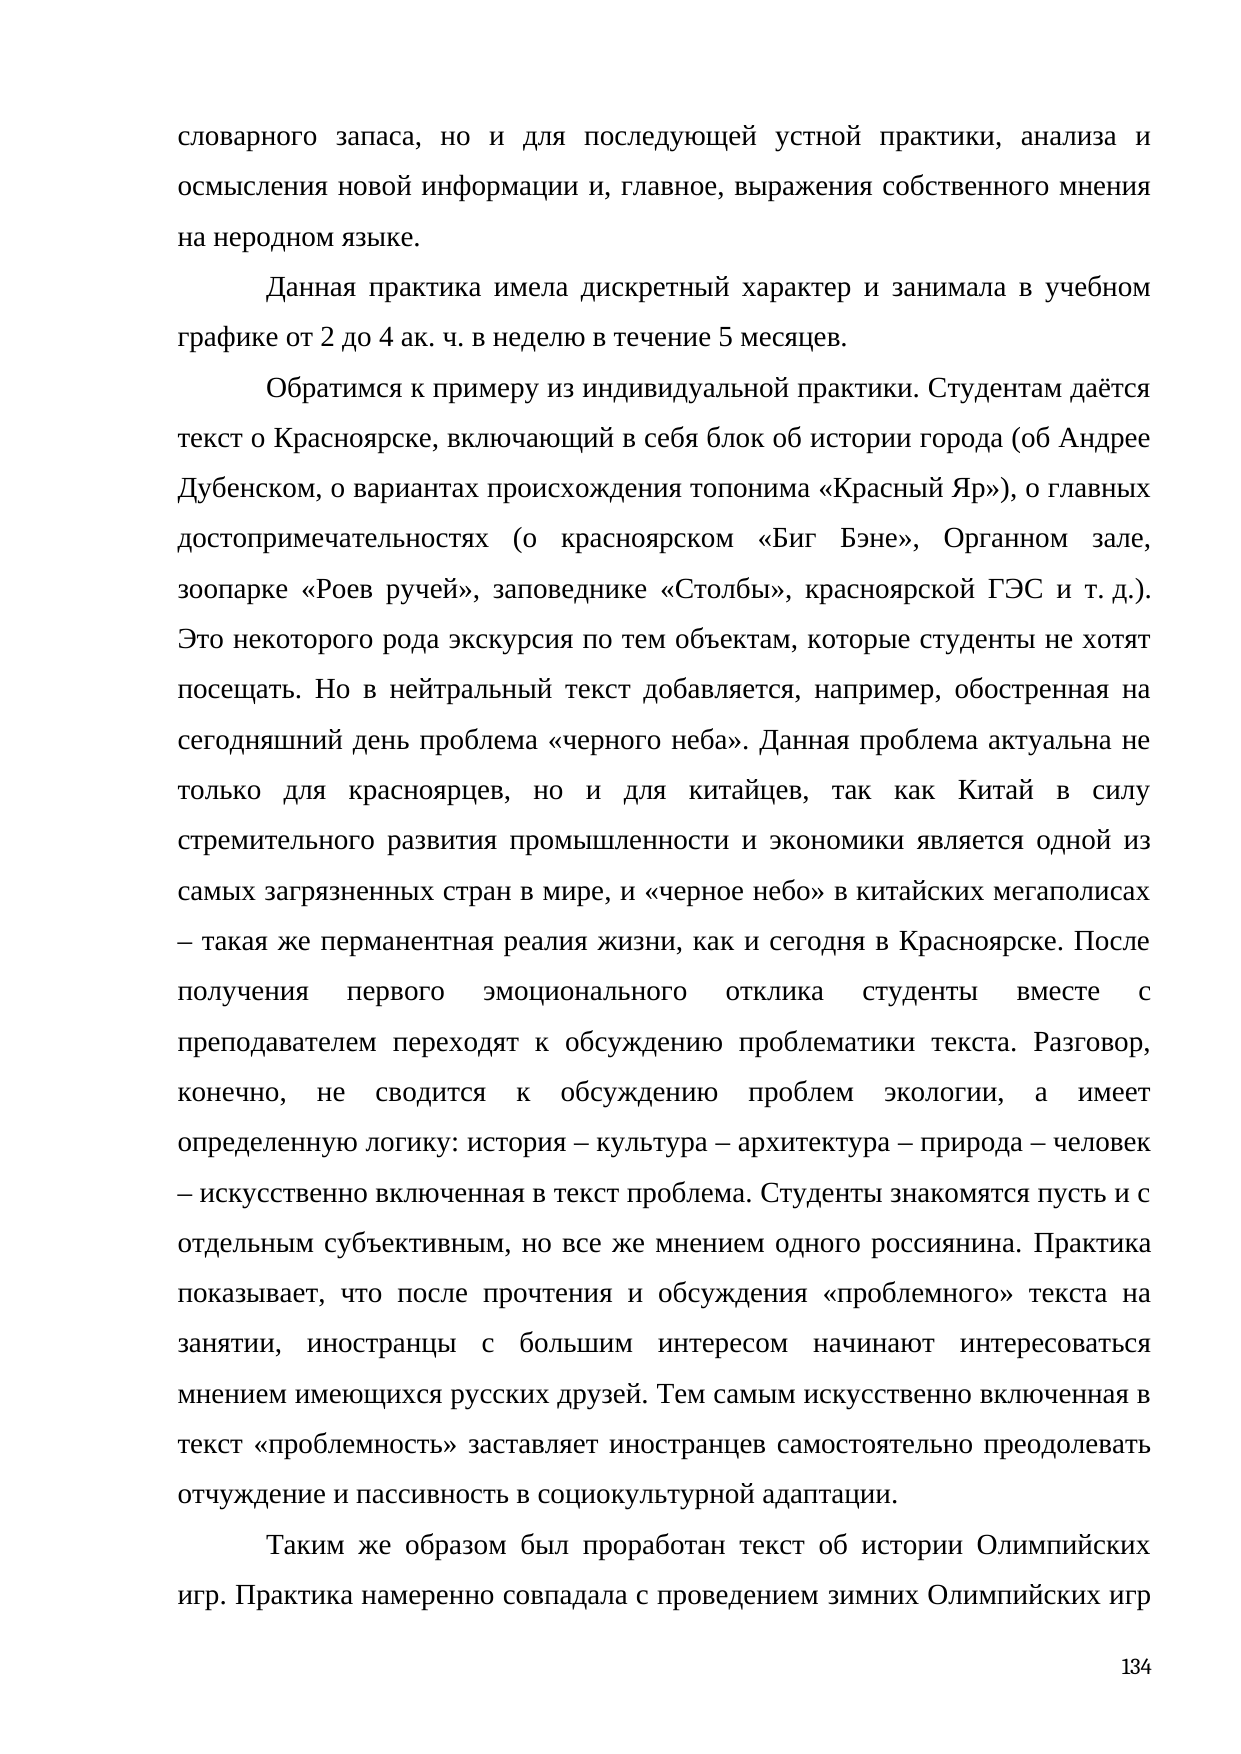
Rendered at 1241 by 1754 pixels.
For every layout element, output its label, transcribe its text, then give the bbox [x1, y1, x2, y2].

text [177, 118, 1152, 252]
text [177, 1527, 1152, 1611]
text Обратимся к примеру из индивидуальной практики. Студентам даётся текст о Красноярске, включающий в себя блок об истории города (об Андрее Дубенском, о вариантах происхождения топонима «Красный Яр»), о главных достопримечательностях (о красноярском «Биг Бэне», Органном зале, зоопарке «Роев ручей», заповеднике «Столбы», красноярской ГЭС и т. д.). Это некоторого рода экскурсия по тем объектам, которые студенты не хотят посещать. Но в нейтральный текст добавляется, например, обостренная на сегодняшний день проблема «черного неба». Данная проблема актуальна не только для красноярцев, но и для китайцев, так как Китай в силу стремительного развития промышленности и экономики является одной из самых загрязненных стран в мире, и «черное небо» в китайских мегаполисах – такая же перманентная реалия жизни, как и сегодня в Красноярске. После получения первого эмоционального отклика студенты вместе с преподавателем переходят к обсуждению проблематики текста. Разговор, конечно, не сводится к обсуждению проблем экологии, а имеет определенную логику: история – культура – архитектура – природа – человек – искусственно включенная в текст проблема. Студенты знакомятся пусть и с отдельным субъективным, но все же мнением одного россиянина. Практика показывает, что после прочтения и обсуждения «проблемного» текста на занятии, иностранцы с большим интересом начинают интересоваться мнением имеющихся русских друзей. Тем самым искусственно включенная в текст «проблемность» заставляет иностранцев самостоятельно преодолевать отчуждение и пассивность в социокультурной адаптации. [177, 370, 1152, 1510]
text Данная практика имела дискретный характер и занимала в учебном графике от 2 до 4 ак. ч. в неделю в течение 5 месяцев. [177, 269, 1152, 353]
